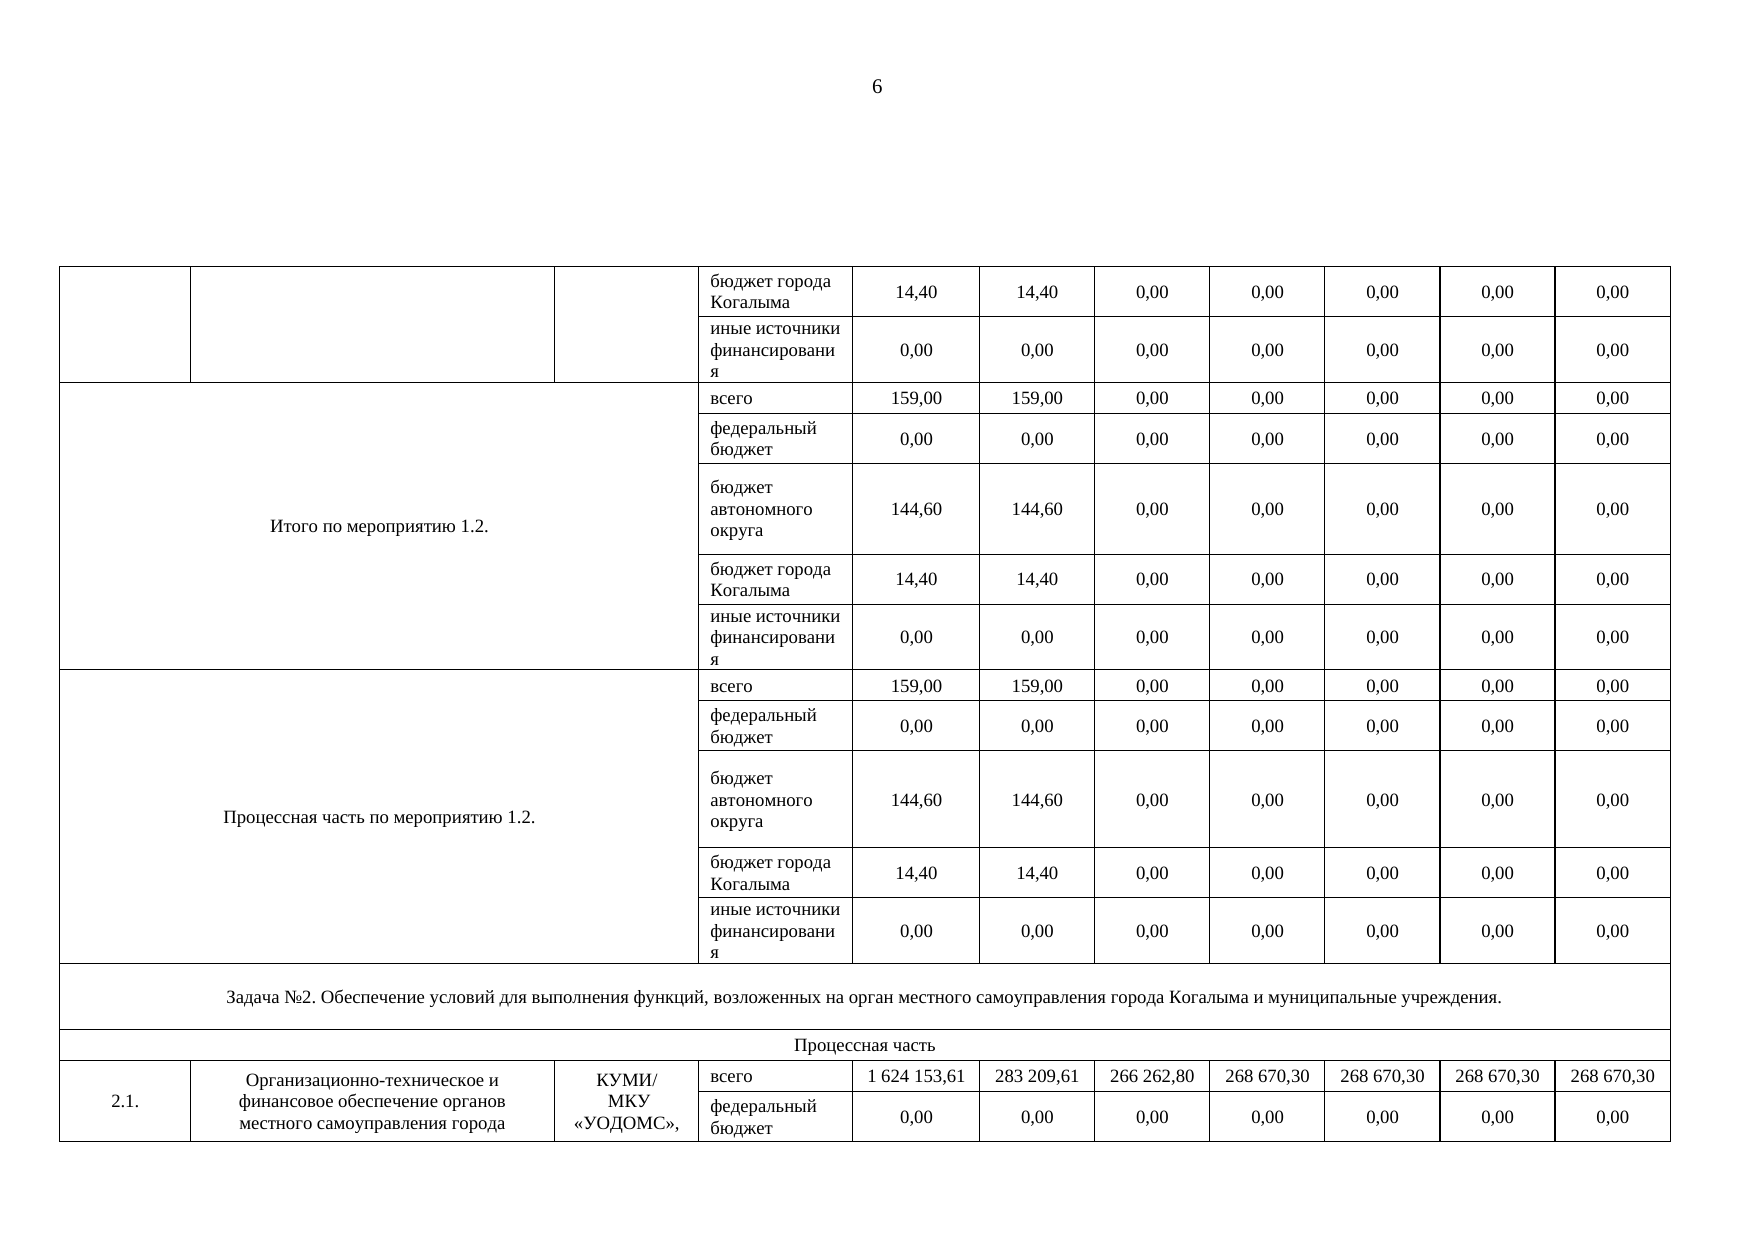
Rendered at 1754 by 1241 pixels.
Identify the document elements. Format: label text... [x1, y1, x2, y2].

table_cell 0,00 [1441, 555, 1554, 603]
table_cell 0,00 [1441, 701, 1554, 750]
table_cell 0,00 [1095, 267, 1209, 316]
table_cell 0,00 [980, 414, 1094, 463]
table_cell 0,00 [1325, 464, 1439, 553]
table_cell 0,00 [1210, 605, 1324, 669]
table_cell 0,00 [1556, 605, 1670, 669]
table_cell 0,00 [1556, 898, 1670, 963]
table_cell 0,00 [1095, 701, 1209, 750]
table_cell 159,00 [980, 670, 1094, 700]
table_cell 0,00 [1325, 898, 1439, 963]
table_cell 0,00 [1210, 848, 1324, 897]
table_cell 0,00 [1325, 414, 1439, 463]
table_cell 268 670,30 [1325, 1061, 1439, 1091]
table_cell 0,00 [1095, 670, 1209, 700]
table_cell 0,00 [1210, 898, 1324, 963]
table_cell 0,00 [1441, 751, 1554, 847]
table_cell 0,00 [1325, 317, 1439, 382]
table_cell 144,60 [853, 464, 979, 553]
table_cell 0,00 [1095, 383, 1209, 413]
table_cell федеральный бюджет [699, 701, 852, 750]
table_cell 0,00 [1095, 1092, 1209, 1141]
table_cell 0,00 [1095, 898, 1209, 963]
table_cell 0,00 [1210, 1092, 1324, 1141]
table_cell 0,00 [1556, 848, 1670, 897]
table_cell 0,00 [1210, 383, 1324, 413]
table_cell 0,00 [1441, 267, 1554, 316]
table_cell Итого по мероприятию 1.2. [60, 383, 698, 669]
table_cell 266 262,80 [1095, 1061, 1209, 1091]
table_cell 14,40 [853, 555, 979, 603]
table_cell КУМИ/ МКУ «УОДОМС», МБУ «КСАТ», МКУ «ОЭХД» [555, 1061, 698, 1141]
table_cell 0,00 [1210, 670, 1324, 700]
table_cell 0,00 [1325, 267, 1439, 316]
table_cell всего [699, 1061, 852, 1091]
table_cell 0,00 [1441, 670, 1554, 700]
table_cell 0,00 [1441, 848, 1554, 897]
table_cell бюджет города Когалыма [699, 267, 852, 316]
table_cell всего [699, 670, 852, 700]
table_cell иные источники финансирования [699, 605, 852, 669]
table_cell 14,40 [980, 848, 1094, 897]
table_cell бюджет города Когалыма [699, 555, 852, 603]
table_cell 14,40 [853, 848, 979, 897]
table_cell иные источники финансирования [699, 317, 852, 382]
table_cell 144,60 [980, 464, 1094, 553]
table_cell 0,00 [1210, 751, 1324, 847]
table_cell 0,00 [1095, 414, 1209, 463]
table_cell Организационно-техническое и финансовое обеспечение органов местного самоуправления города Когалыма (I) [191, 1061, 554, 1141]
table_cell 0,00 [1095, 751, 1209, 847]
table_cell 144,60 [853, 751, 979, 847]
table_cell 0,00 [1441, 1092, 1554, 1141]
table_cell 14,40 [853, 267, 979, 316]
table_cell 0,00 [1325, 701, 1439, 750]
table_cell 0,00 [1325, 751, 1439, 847]
table_cell 14,40 [980, 555, 1094, 603]
table_cell 0,00 [1325, 605, 1439, 669]
table_cell бюджет города Когалыма [699, 848, 852, 897]
table_cell Процессная часть [60, 1030, 1670, 1060]
table_cell 0,00 [1095, 848, 1209, 897]
table_cell федеральный бюджет [699, 414, 852, 463]
table_cell 2.1. [60, 1061, 190, 1141]
table_cell 0,00 [980, 605, 1094, 669]
table_cell 0,00 [980, 317, 1094, 382]
table_cell 0,00 [1095, 464, 1209, 553]
table_cell 0,00 [1556, 701, 1670, 750]
table_cell 0,00 [1095, 317, 1209, 382]
table_cell 0,00 [1325, 383, 1439, 413]
table_cell иные источники финансирования [699, 898, 852, 963]
table_cell 0,00 [853, 898, 979, 963]
table_cell 0,00 [1095, 605, 1209, 669]
table_cell 14,40 [980, 267, 1094, 316]
table_cell 0,00 [1556, 464, 1670, 553]
table_cell 0,00 [1556, 555, 1670, 603]
table_cell Процессная часть по мероприятию 1.2. [60, 670, 698, 963]
table_cell федеральный бюджет [699, 1092, 852, 1141]
table_cell 0,00 [1210, 701, 1324, 750]
table_cell 0,00 [980, 1092, 1094, 1141]
table_cell 0,00 [853, 414, 979, 463]
table_cell 0,00 [1556, 414, 1670, 463]
table_cell 0,00 [1210, 555, 1324, 603]
table_cell 0,00 [1556, 267, 1670, 316]
table_cell 0,00 [1441, 317, 1554, 382]
table_cell бюджет автономного округа [699, 464, 852, 553]
table_cell 0,00 [1556, 751, 1670, 847]
table_cell 159,00 [853, 383, 979, 413]
table_cell 268 670,30 [1441, 1061, 1554, 1091]
table_cell 0,00 [1210, 267, 1324, 316]
table_cell 0,00 [1556, 317, 1670, 382]
table_cell бюджет автономного округа [699, 751, 852, 847]
table_cell 0,00 [1095, 555, 1209, 603]
table_cell 159,00 [853, 670, 979, 700]
table_cell 268 670,30 [1556, 1061, 1670, 1091]
table_cell 0,00 [980, 701, 1094, 750]
table_cell 0,00 [1210, 317, 1324, 382]
table_cell всего [699, 383, 852, 413]
table_cell 0,00 [1441, 383, 1554, 413]
table_cell Задача №2. Обеспечение условий для выполнения функций, возложенных на орган местного самоуправления города Когалыма и муниципальные учреждения. [60, 964, 1670, 1029]
table_cell 0,00 [1325, 848, 1439, 897]
table_cell 0,00 [980, 898, 1094, 963]
table_cell 0,00 [1325, 555, 1439, 603]
table_cell 159,00 [980, 383, 1094, 413]
table_cell 1 624 153,61 [853, 1061, 979, 1091]
table_cell 0,00 [1325, 1092, 1439, 1141]
table_cell 0,00 [1441, 898, 1554, 963]
table_cell 0,00 [1441, 605, 1554, 669]
table_cell 0,00 [1556, 383, 1670, 413]
table_cell 144,60 [980, 751, 1094, 847]
table_cell 0,00 [1325, 670, 1439, 700]
table_cell 0,00 [1556, 1092, 1670, 1141]
table_cell 283 209,61 [980, 1061, 1094, 1091]
table_cell 0,00 [1210, 414, 1324, 463]
table_cell 0,00 [1441, 414, 1554, 463]
table_cell 0,00 [853, 701, 979, 750]
table_cell 0,00 [853, 317, 979, 382]
table_cell 0,00 [1441, 464, 1554, 553]
table_cell 268 670,30 [1210, 1061, 1324, 1091]
table_cell 0,00 [1556, 670, 1670, 700]
table_cell 0,00 [1210, 464, 1324, 553]
table_cell 0,00 [853, 1092, 979, 1141]
table_cell 0,00 [853, 605, 979, 669]
